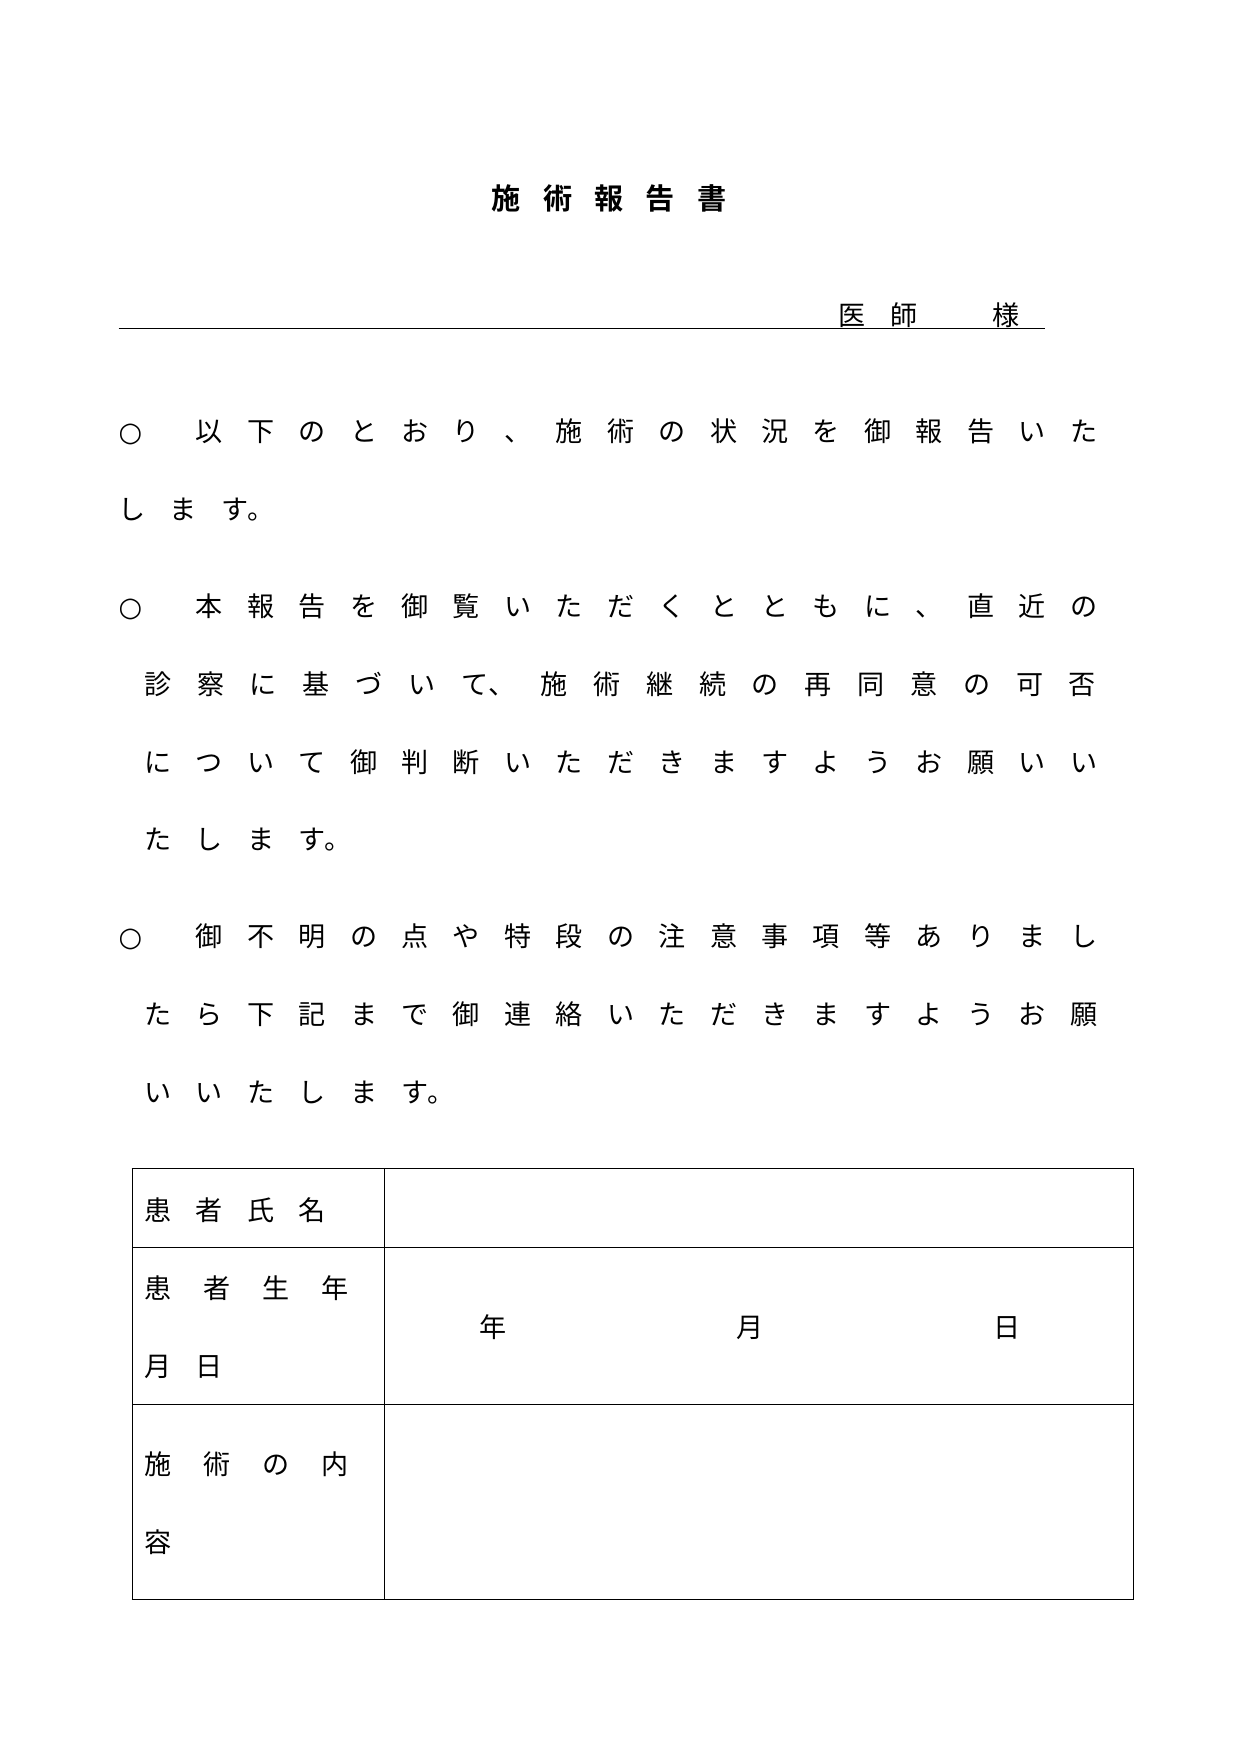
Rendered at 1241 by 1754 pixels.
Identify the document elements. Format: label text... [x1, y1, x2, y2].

text 医師 様 [118, 275, 1122, 352]
table_cell 患者生年月日 [133, 1248, 384, 1403]
text ○ 以下のとおり、施術の状況を御報告いたします。 [118, 391, 1122, 547]
table_cell 施術の内容 [133, 1405, 384, 1599]
table_header 患者氏名 [133, 1169, 384, 1247]
table_header [385, 1169, 1133, 1247]
text ○ 本報告を御覧いただくとともに、直近の診察に基づいて、施術継続の再同意の可否について御判断いただきますようお願いいたします。 [118, 566, 1122, 877]
text 施術報告書 [118, 158, 1122, 236]
table_cell [385, 1405, 1133, 1599]
table_cell 年 月 日 [385, 1248, 1133, 1403]
text ○ 御不明の点や特段の注意事項等ありましたら下記まで御連絡いただきますようお願いいたします。 [118, 896, 1122, 1129]
